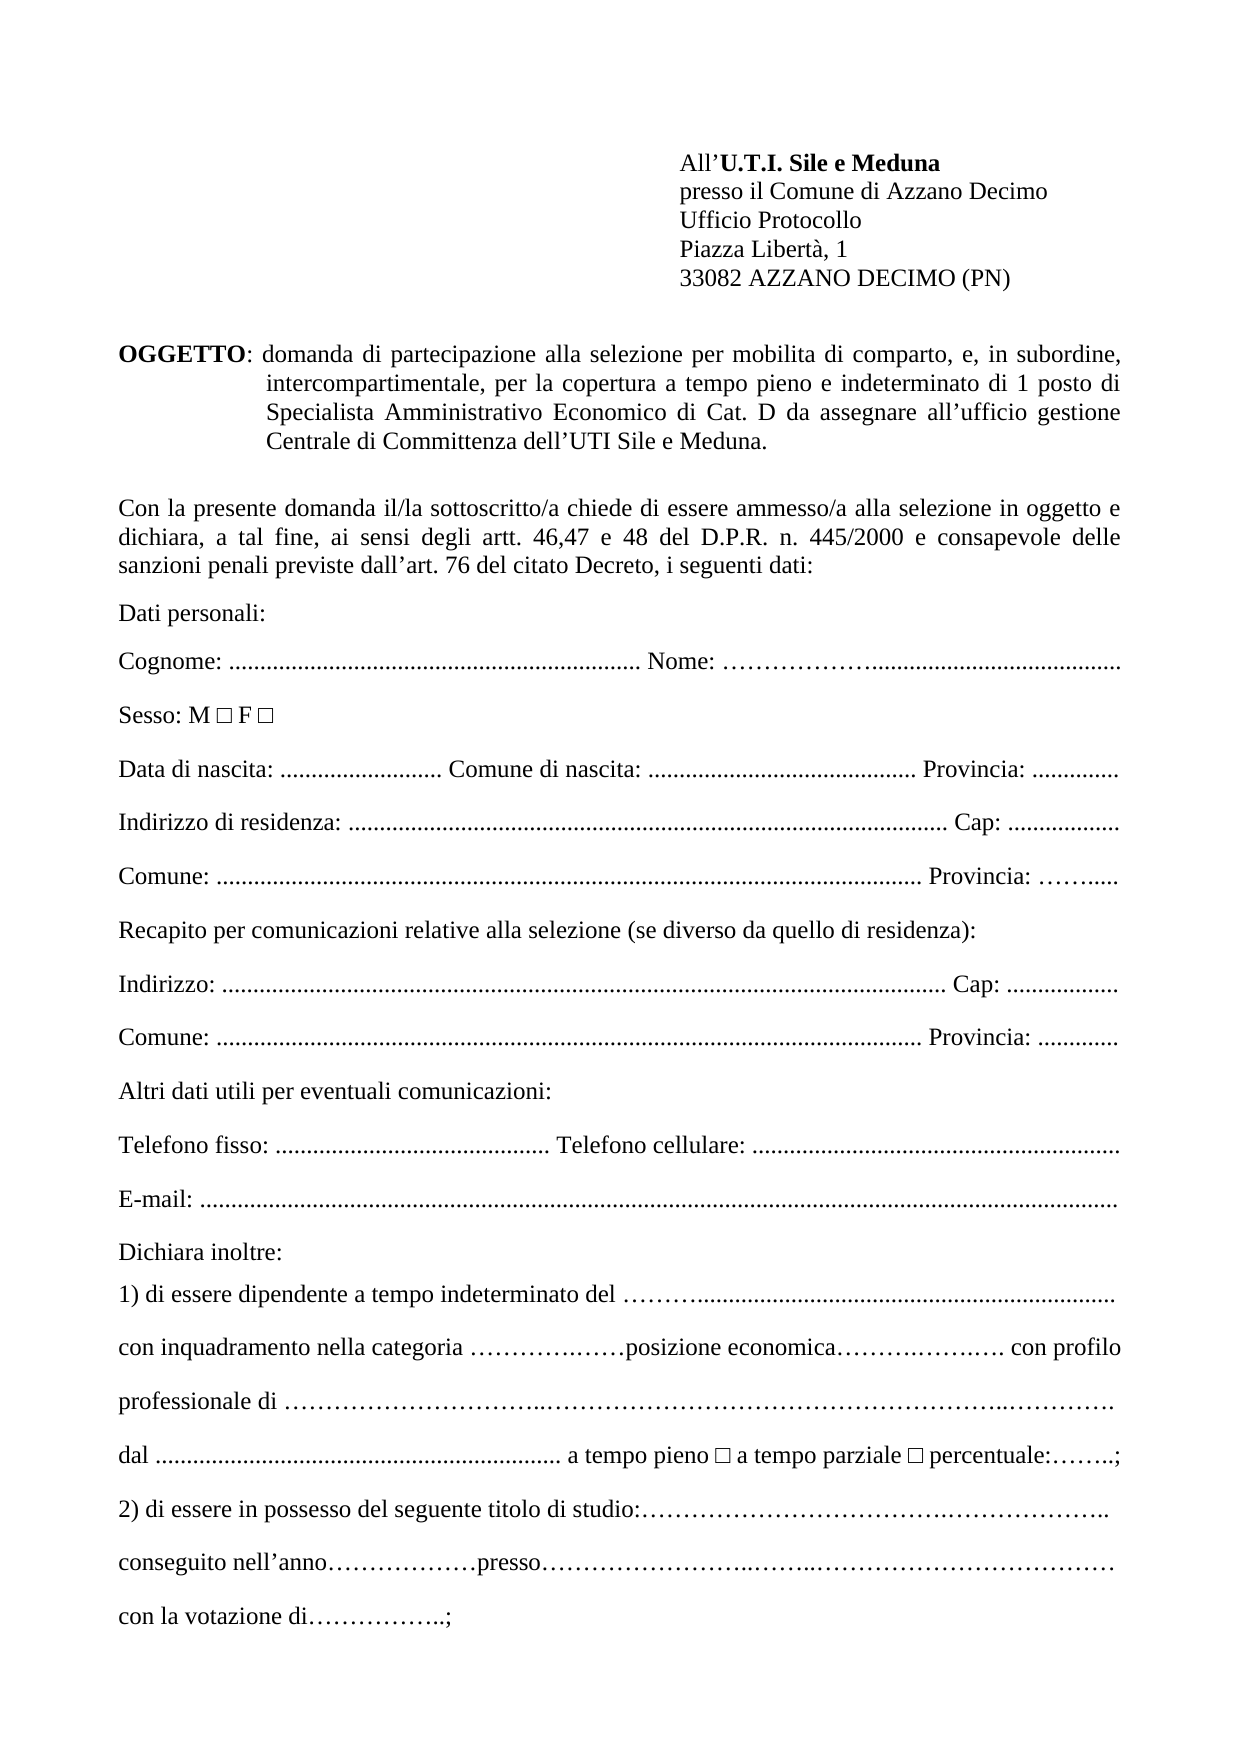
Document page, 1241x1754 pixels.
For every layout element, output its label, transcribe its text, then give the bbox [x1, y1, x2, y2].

text E-mail: ................................................................................................................................................... [118, 1184, 1122, 1212]
text professionale di …………………………..………………………………………………..…………. [118, 1386, 1122, 1415]
text Data di nascita: .......................... Comune di nascita: ........................................... Provincia: .............. [118, 754, 1122, 782]
text Con la presente domanda il/la sottoscritto/a chiede di essere ammesso/a alla selezione in oggetto e dichiara, a tal fine, ai sensi degli artt. 46,47 e 48 del D.P.R. n. 445/2000 e consapevole delle sanzioni penali previste dall’art. 76 del citato Decreto, i seguenti dati: [118, 493, 1122, 579]
text Cognome: .................................................................. Nome: ………………........................................ [118, 646, 1122, 675]
text Telefono fisso: ............................................ Telefono cellulare: ........................................................... [118, 1130, 1122, 1159]
text Indirizzo di residenza: ................................................................................................ Cap: .................. [118, 807, 1122, 836]
text Comune: ................................................................................................................. Provincia: ............. [118, 1022, 1122, 1051]
text Sesso: M □ F □ [118, 700, 1122, 729]
text con la votazione di……………..; [118, 1601, 1122, 1630]
text Dichiara inoltre: [118, 1237, 1122, 1266]
text Recapito per comunicazioni relative alla selezione (se diverso da quello di residenza): [118, 915, 1122, 944]
text Piazza Libertà, 1 [679, 234, 1122, 263]
text presso il Comune di Azzano Decimo [679, 176, 1122, 205]
text All’U.T.I. Sile e Meduna [679, 148, 1122, 176]
text dal ................................................................. a tempo pieno □ a tempo parziale □ percentuale:……..; [118, 1440, 1122, 1469]
text Comune: ................................................................................................................. Provincia: ……..... [118, 861, 1122, 890]
text Ufficio Protocollo [679, 205, 1122, 234]
text 33082 AZZANO DECIMO (PN) [679, 263, 1122, 291]
text 1) di essere dipendente a tempo indeterminato del ………................................................................... [118, 1279, 1122, 1307]
text OGGETTO: domanda di partecipazione alla selezione per mobilita di comparto, e, in subordine, intercompartimentale, per la copertura a tempo pieno e indeterminato di 1 posto di Specialista Amministrativo Economico di Cat. D da assegnare all’ufficio gestione Centrale di Committenza dell’UTI Sile e Meduna. [118, 339, 1122, 454]
text Dati personali: [118, 598, 1122, 627]
text Indirizzo: .................................................................................................................... Cap: .................. [118, 969, 1122, 997]
text conseguito nell’anno………………presso……………………..……..……………………………… [118, 1547, 1122, 1576]
text Altri dati utili per eventuali comunicazioni: [118, 1076, 1122, 1105]
text 2) di essere in possesso del seguente titolo di studio:……………………………….……………….. [118, 1494, 1122, 1522]
text con inquadramento nella categoria ………….……posizione economica……….…….…. con profilo [118, 1332, 1122, 1361]
